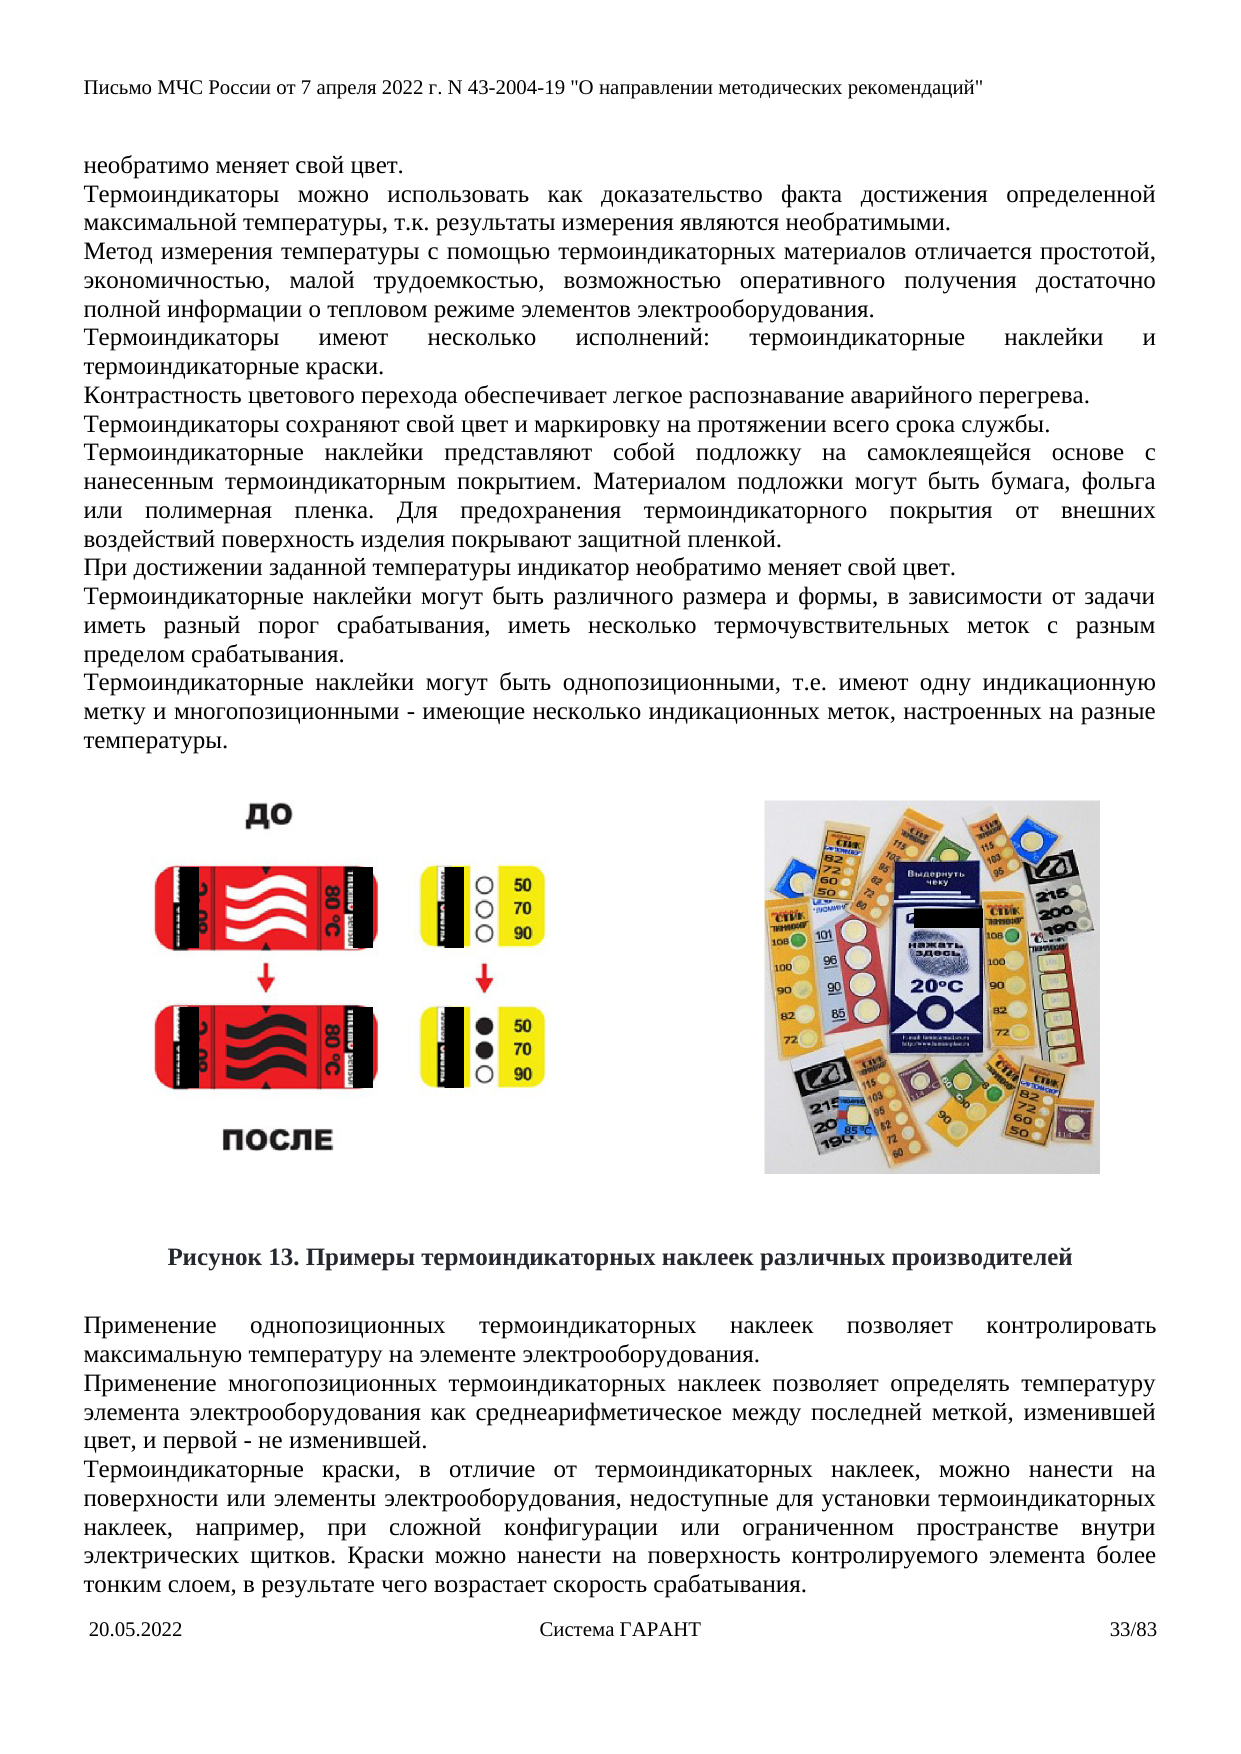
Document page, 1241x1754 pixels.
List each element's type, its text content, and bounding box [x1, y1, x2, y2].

picture [133, 782, 1107, 1174]
text Термоиндикаторные наклейки представляют собой подложку на самоклеящейся основе с нанесенным термоиндикаторным покрытием. Материалом подложки могут быть бумага, фольга или полимерная пленка. Для предохранения термоиндикаторного покрытия от внешних воздействий поверхность изделия покрывают защитной пленкой. [83, 437, 1157, 552]
text Термоиндикаторы имеют несколько исполнений: термоиндикаторные наклейки и термоиндикаторные краски. [83, 322, 1157, 380]
text Термоиндикаторные наклейки могут быть различного размера и формы, в зависимости от задачи иметь разный порог срабатывания, иметь несколько термочувствительных меток с разным пределом срабатывания. [83, 581, 1157, 667]
text При достижении заданной температуры индикатор необратимо меняет свой цвет. [83, 552, 1157, 581]
text Применение многопозиционных термоиндикаторных наклеек позволяет определять температуру элемента электрооборудования как среднеарифметическое между последней меткой, изменившей цвет, и первой - не изменившей. [83, 1368, 1157, 1454]
text Метод измерения температуры с помощью термоиндикаторных материалов отличается простотой, экономичностью, малой трудоемкостью, возможностью оперативного получения достаточно полной информации о тепловом режиме элементов электрооборудования. [83, 236, 1157, 322]
text Термоиндикаторные наклейки могут быть однопозиционными, т.е. имеют одну индикационную метку и многопозиционными - имеющие несколько индикационных меток, настроенных на разные температуры. [83, 667, 1157, 754]
text Термоиндикаторные краски, в отличие от термоиндикаторных наклеек, можно нанести на поверхности или элементы электрооборудования, недоступные для установки термоиндикаторных наклеек, например, при сложной конфигурации или ограниченном пространстве внутри электрических щитков. Краски можно нанести на поверхность контролируемого элемента более тонким слоем, в результате чего возрастает скорость срабатывания. [83, 1454, 1157, 1598]
text Применение однопозиционных термоиндикаторных наклеек позволяет контролировать максимальную температуру на элементе электрооборудования. [83, 1311, 1157, 1368]
text Термоиндикаторы можно использовать как доказательство факта достижения определенной максимальной температуры, т.к. результаты измерения являются необратимыми. [83, 179, 1157, 236]
text Контрастность цветового перехода обеспечивает легкое распознавание аварийного перегрева. [83, 380, 1157, 409]
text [83, 150, 1157, 179]
text Термоиндикаторы сохраняют свой цвет и маркировку на протяжении всего срока службы. [83, 409, 1157, 437]
text Рисунок 13. Примеры термоиндикаторных наклеек различных производителей [83, 1242, 1157, 1271]
